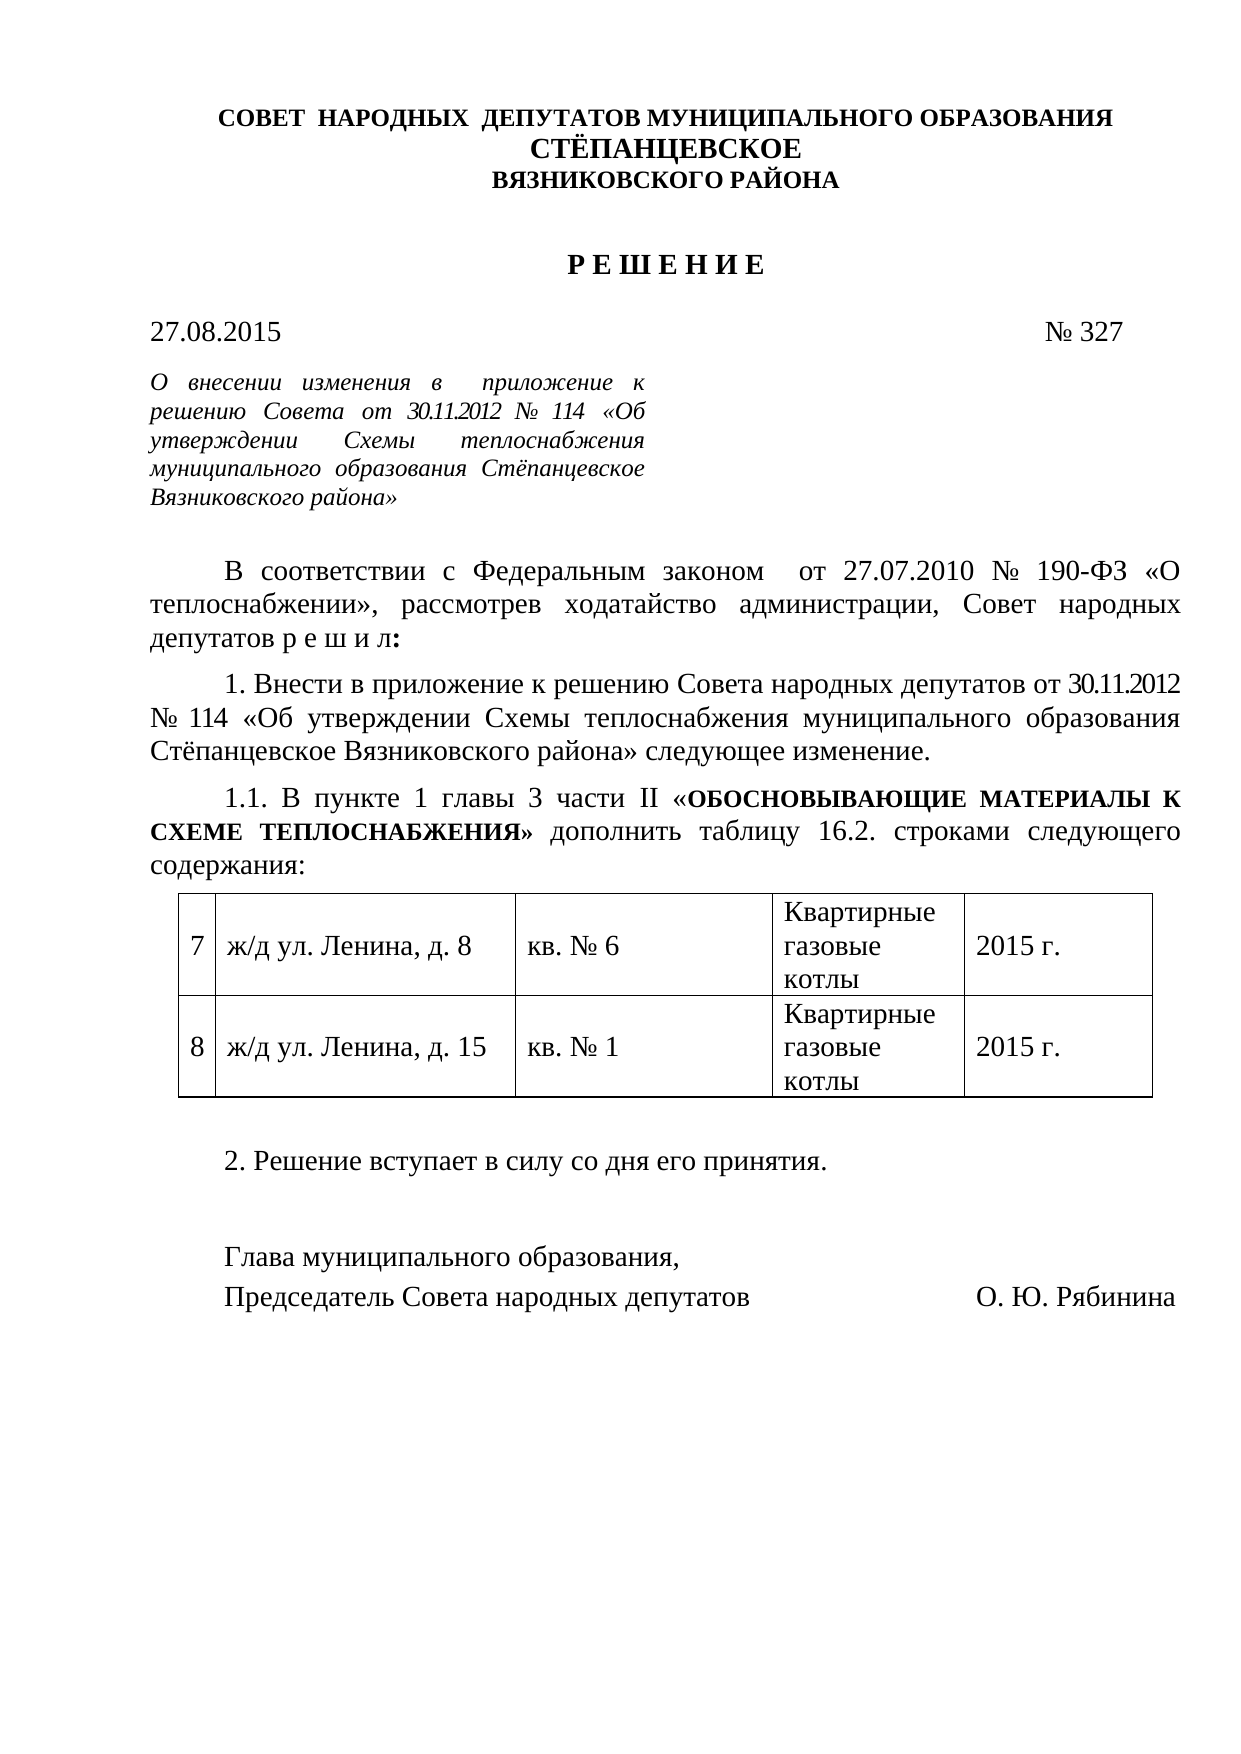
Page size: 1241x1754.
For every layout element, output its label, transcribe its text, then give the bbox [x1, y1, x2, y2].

subtitle Р Е Ш Е Н И Е [150, 247, 1181, 281]
subtitle СТЁПАНЦЕВСКОЕ [150, 131, 1181, 165]
subtitle СОВЕТ НАРОДНЫХ ДЕПУТАТОВ МУНИЦИПАЛЬНОГО ОБРАЗОВАНИЯ [150, 103, 1181, 131]
text 1. Внести в приложение к решению Совета народных депутатов от 30.11.2012 № 114 «Об утверждении Схемы теплоснабжения муниципального образования Стёпанцевское Вязниковского района» следующее изменение. [150, 666, 1181, 767]
table_header ж/д ул. Ленина, д. 8 [216, 894, 515, 995]
table_header 7 [179, 894, 215, 995]
table_cell Квартирные газовые котлы [773, 996, 964, 1096]
table_cell ж/д ул. Ленина, д. 15 [216, 996, 515, 1096]
text Председатель Совета народных депутатов О. Ю. Рябинина [150, 1279, 1181, 1313]
table_cell 8 [179, 996, 215, 1096]
table_cell О внесении изменения в приложение к решению Совета от 30.11.2012 № 114 «Об утверждении Схемы теплоснабжения муниципального образования Стёпанцевское Вязниковского района» [139, 348, 656, 519]
text В соответствии с Федеральным законом от 27.07.2010 № 190-ФЗ «О теплоснабжении», рассмотрев ходатайство администрации, Совет народных депутатов р е ш и л: [150, 553, 1181, 654]
text 1.1. В пункте 1 главы 3 части II «ОБОСНОВЫВАЮЩИЕ МАТЕРИАЛЫ К СХЕМЕ ТЕПЛОСНАБЖЕНИЯ» дополнить таблицу 16.2. строками следующего содержания: [150, 780, 1181, 881]
table_cell 2015 г. [965, 996, 1152, 1096]
table_header 2015 г. [965, 894, 1152, 995]
table_cell кв. № 1 [516, 996, 772, 1096]
table_header Квартирные газовые котлы [773, 894, 964, 995]
table_header кв. № 6 [516, 894, 772, 995]
table_header 27.08.2015 [139, 315, 639, 348]
table_header № 327 [640, 315, 1136, 348]
text ВЯЗНИКОВСКОГО РАЙОНА [150, 165, 1181, 194]
text Глава муниципального образования, [150, 1239, 1181, 1273]
text 2. Решение вступает в силу со дня его принятия. [150, 1143, 1181, 1177]
